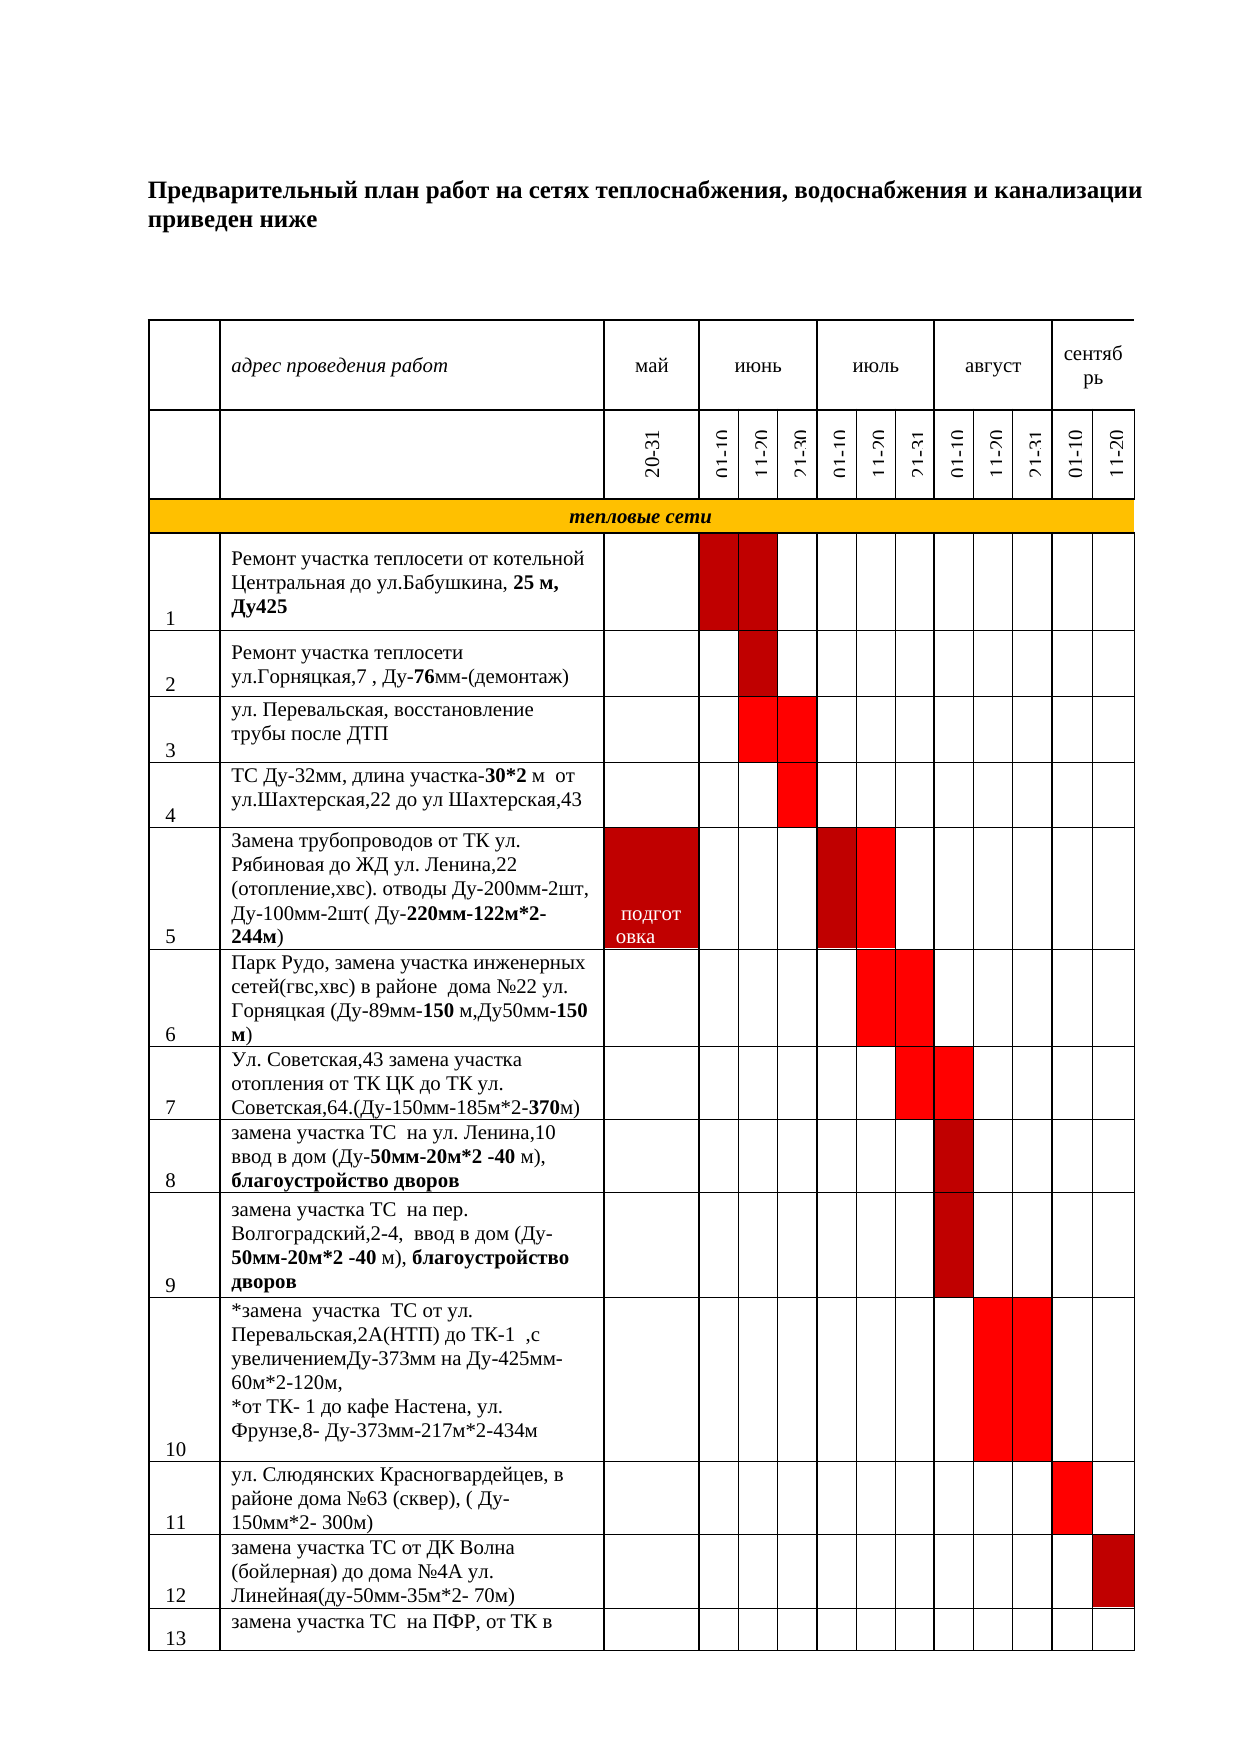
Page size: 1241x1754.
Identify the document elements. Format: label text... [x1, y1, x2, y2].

table_cell 2 [150, 631, 219, 696]
table_cell Ул. Советская,43 замена участка отопления от ТК ЦК до ТК ул. Советская,64.(Ду-150мм-185м*2-370м) [221, 1047, 603, 1119]
table_cell [1013, 1609, 1051, 1650]
table_cell Замена трубопроводов от ТК ул. Рябиновая до ЖД ул. Ленина,22 (отопление,хвс). отводы Ду-200мм-2шт, Ду-100мм-2шт( Ду-220мм-122м*2- 244м) [221, 828, 603, 948]
table_cell [974, 534, 1012, 630]
table_cell [1053, 631, 1092, 696]
table_cell [974, 1047, 1012, 1119]
table_cell [935, 1047, 973, 1119]
table_cell [896, 1609, 933, 1650]
table_cell [700, 1193, 738, 1297]
table_cell [221, 411, 603, 497]
table_cell [974, 1193, 1012, 1297]
table_cell 8 [150, 1120, 219, 1192]
table_cell Парк Рудо, замена участка инженерных сетей(гвс,хвс) в районе дома №22 ул. Горняцкая (Ду-89мм-150 м,Ду50мм-150 м) [221, 950, 603, 1046]
table_cell [1053, 1298, 1092, 1461]
table_cell [857, 1609, 895, 1650]
table_cell [935, 950, 973, 1046]
table_cell [818, 1298, 856, 1461]
table_cell [605, 763, 698, 827]
table_cell [1053, 1609, 1092, 1650]
table_cell [1013, 950, 1051, 1046]
table_cell [739, 631, 777, 696]
table_cell [974, 1120, 1012, 1192]
table_cell 01-10 [1053, 411, 1092, 497]
table_cell [1053, 1535, 1092, 1607]
table_cell [739, 697, 777, 762]
table_cell [857, 1298, 895, 1461]
table_cell [1053, 1462, 1092, 1534]
table_cell 11-20 [857, 411, 895, 497]
table_cell [739, 828, 777, 948]
table_cell [700, 828, 738, 948]
table_cell [1093, 1609, 1134, 1650]
table_cell [818, 534, 856, 630]
table_cell [1013, 697, 1051, 762]
table_cell [1013, 1462, 1051, 1534]
table_cell [818, 1609, 856, 1650]
table_cell [605, 1609, 698, 1650]
table_cell [896, 1120, 933, 1192]
table_cell [935, 1609, 973, 1650]
table_cell 3 [150, 697, 219, 762]
table_cell [896, 534, 933, 630]
table_cell [778, 1609, 816, 1650]
table_cell [700, 1462, 738, 1534]
table_cell [1093, 1193, 1134, 1297]
table_cell [700, 950, 738, 1046]
table_cell [1053, 828, 1092, 948]
table_cell [818, 828, 856, 948]
table_cell [935, 1462, 973, 1534]
table_cell [896, 1535, 933, 1607]
table_cell [1053, 697, 1092, 762]
table_cell [778, 1120, 816, 1192]
table_cell [1053, 763, 1092, 827]
table_cell [605, 631, 698, 696]
table_cell [150, 411, 219, 497]
table_cell [818, 763, 856, 827]
table_cell [605, 1193, 698, 1297]
table_cell [1093, 1462, 1134, 1534]
table_cell [818, 1047, 856, 1119]
table_cell [700, 1535, 738, 1607]
table_cell [1093, 1298, 1134, 1461]
table_cell [739, 1462, 777, 1534]
table_cell [974, 1535, 1012, 1607]
table_cell [818, 1535, 856, 1607]
table_header июль [818, 321, 933, 408]
table_cell [896, 1193, 933, 1297]
table_cell 4 [150, 763, 219, 827]
table_cell [935, 1120, 973, 1192]
table_cell [974, 828, 1012, 948]
table_cell [818, 1462, 856, 1534]
table_cell [1013, 1298, 1051, 1461]
table_cell замена участка ТС на ул. Ленина,10 ввод в дом (Ду-50мм-20м*2 -40 м), благоустройство дворов [221, 1120, 603, 1192]
table_cell [896, 763, 933, 827]
table_cell [974, 1298, 1012, 1461]
table_cell [1053, 950, 1092, 1046]
table_cell [896, 950, 933, 1046]
table_cell [739, 950, 777, 1046]
table_cell [857, 1535, 895, 1607]
table_cell тепловые сети [150, 500, 1134, 532]
table_cell [739, 763, 777, 827]
table_cell [1013, 1535, 1051, 1607]
table_cell [857, 950, 895, 1046]
table_cell [1093, 697, 1134, 762]
table_cell *замена участка ТС от ул. Перевальская,2А(НТП) до ТК-1 ,с увеличениемДу-373мм на Ду-425мм-60м*2-120м, *от ТК- 1 до кафе Настена, ул. Фрунзе,8- Ду-373мм-217м*2-434м [221, 1298, 603, 1461]
table_cell [857, 631, 895, 696]
table_cell 1 [150, 534, 219, 630]
table_cell [857, 828, 895, 948]
table_cell 21-31 [1013, 411, 1051, 497]
table_cell [700, 534, 738, 630]
table_cell [974, 1609, 1012, 1650]
table_cell 01-10 [818, 411, 856, 497]
table_cell [896, 1047, 933, 1119]
table_cell [857, 1462, 895, 1534]
table_cell [700, 631, 738, 696]
table_cell [1093, 1047, 1134, 1119]
table_header адрес проведения работ [221, 321, 603, 408]
table_cell [739, 1120, 777, 1192]
table_cell [974, 950, 1012, 1046]
table_cell 11-20 [739, 411, 777, 497]
table_cell [778, 763, 816, 827]
table_header сентябрь [1053, 321, 1134, 408]
table_cell [778, 828, 816, 948]
table_cell [935, 1298, 973, 1461]
table_cell [935, 534, 973, 630]
table_cell [818, 1120, 856, 1192]
table_cell 6 [150, 950, 219, 1046]
table_cell [1093, 828, 1134, 948]
table_cell [778, 1298, 816, 1461]
table_cell 21-30 [778, 411, 816, 497]
table_cell [935, 828, 973, 948]
table_cell [857, 697, 895, 762]
table_cell 5 [150, 828, 219, 948]
table_cell [778, 1047, 816, 1119]
table_cell [935, 697, 973, 762]
table_cell 21-31 [896, 411, 933, 497]
table_cell [1013, 1120, 1051, 1192]
table_cell [1013, 1047, 1051, 1119]
table_cell [818, 631, 856, 696]
table_cell [1013, 631, 1051, 696]
table_cell [739, 1047, 777, 1119]
table_cell [605, 534, 698, 630]
table_cell [700, 1298, 738, 1461]
table_cell [896, 697, 933, 762]
table_cell [778, 534, 816, 630]
table_cell [605, 1298, 698, 1461]
table_cell ТС Ду-32мм, длина участка-30*2 м от ул.Шахтерская,22 до ул Шахтерская,43 [221, 763, 603, 827]
table_cell замена участка ТС от ДК Волна (бойлерная) до дома №4А ул. Линейная(ду-50мм-35м*2- 70м) [221, 1535, 603, 1607]
table_header июнь [700, 321, 816, 408]
table_cell [700, 697, 738, 762]
table_cell [896, 1298, 933, 1461]
table_cell 7 [150, 1047, 219, 1119]
table_cell [605, 1535, 698, 1607]
table_cell [700, 1120, 738, 1192]
table_cell [857, 534, 895, 630]
table_cell [778, 1462, 816, 1534]
table_cell [896, 828, 933, 948]
table_cell [857, 763, 895, 827]
table_cell [1013, 1193, 1051, 1297]
table_cell Ремонт участка теплосети от котельной Центральная до ул.Бабушкина, 25 м, Ду425 [221, 534, 603, 630]
table_cell [700, 1609, 738, 1650]
table_cell [778, 1535, 816, 1607]
table_cell [896, 1462, 933, 1534]
table_cell 10 [150, 1298, 219, 1461]
table_cell [778, 950, 816, 1046]
table_cell Ремонт участка теплосети ул.Горняцкая,7 , Ду-76мм-(демонтаж) [221, 631, 603, 696]
table_cell [739, 1193, 777, 1297]
table_cell [974, 763, 1012, 827]
table_cell [1093, 763, 1134, 827]
table_cell [857, 1193, 895, 1297]
table_cell [935, 1535, 973, 1607]
table_cell [739, 534, 777, 630]
table_cell [896, 631, 933, 696]
table_header август [935, 321, 1051, 408]
table_cell замена участка ТС на пер. Волгоградский,2-4, ввод в дом (Ду-50мм-20м*2 -40 м), благоустройство дворов [221, 1193, 603, 1297]
table_cell [818, 1193, 856, 1297]
table_cell 11 [150, 1462, 219, 1534]
table_cell [1053, 1193, 1092, 1297]
table_cell [974, 697, 1012, 762]
table_cell ул. Перевальская, восстановление трубы после ДТП [221, 697, 603, 762]
table_cell 12 [150, 1535, 219, 1607]
table_cell [1013, 828, 1051, 948]
table_cell [818, 697, 856, 762]
table_cell [857, 1120, 895, 1192]
table_cell ул. Слюдянских Красногвардейцев, в районе дома №63 (сквер), ( Ду-150мм*2- 300м) [221, 1462, 603, 1534]
table_cell [605, 1120, 698, 1192]
table_cell [739, 1535, 777, 1607]
table_cell [818, 950, 856, 1046]
table_cell [974, 1462, 1012, 1534]
table_cell [605, 1462, 698, 1534]
table_cell [1093, 1120, 1134, 1192]
table_cell [739, 1609, 777, 1650]
table_cell [700, 763, 738, 827]
table_header май [605, 321, 698, 408]
table_cell [1093, 1535, 1134, 1607]
table_cell [1053, 1047, 1092, 1119]
table_cell [605, 697, 698, 762]
table_cell [935, 631, 973, 696]
table_cell [857, 1047, 895, 1119]
table_cell подготовка [605, 828, 698, 948]
table_cell 01-10 [935, 411, 973, 497]
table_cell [221, 1609, 603, 1650]
text Предварительный план работ на сетях теплоснабжения, водоснабжения и канализации приведен ниже [148, 176, 1181, 233]
table_cell [935, 1193, 973, 1297]
table_cell 11-20 [1093, 411, 1134, 497]
table_cell [935, 763, 973, 827]
table_cell 20-31 [605, 411, 698, 497]
table_cell 9 [150, 1193, 219, 1297]
table_cell [1093, 631, 1134, 696]
table_cell [739, 1298, 777, 1461]
table_header [150, 321, 219, 408]
table_cell 01-10 [700, 411, 738, 497]
table_cell [1013, 763, 1051, 827]
table_cell 11-20 [974, 411, 1012, 497]
table_cell [605, 1047, 698, 1119]
table_cell [974, 631, 1012, 696]
table_cell [778, 1193, 816, 1297]
table_cell [778, 631, 816, 696]
table_cell [1053, 1120, 1092, 1192]
table_cell [1013, 534, 1051, 630]
table_cell [1053, 534, 1092, 630]
table_cell [605, 950, 698, 1046]
table_cell [1093, 534, 1134, 630]
table_cell 13 [150, 1609, 219, 1650]
table_cell [700, 1047, 738, 1119]
table_cell [1093, 950, 1134, 1046]
table_cell [778, 697, 816, 762]
